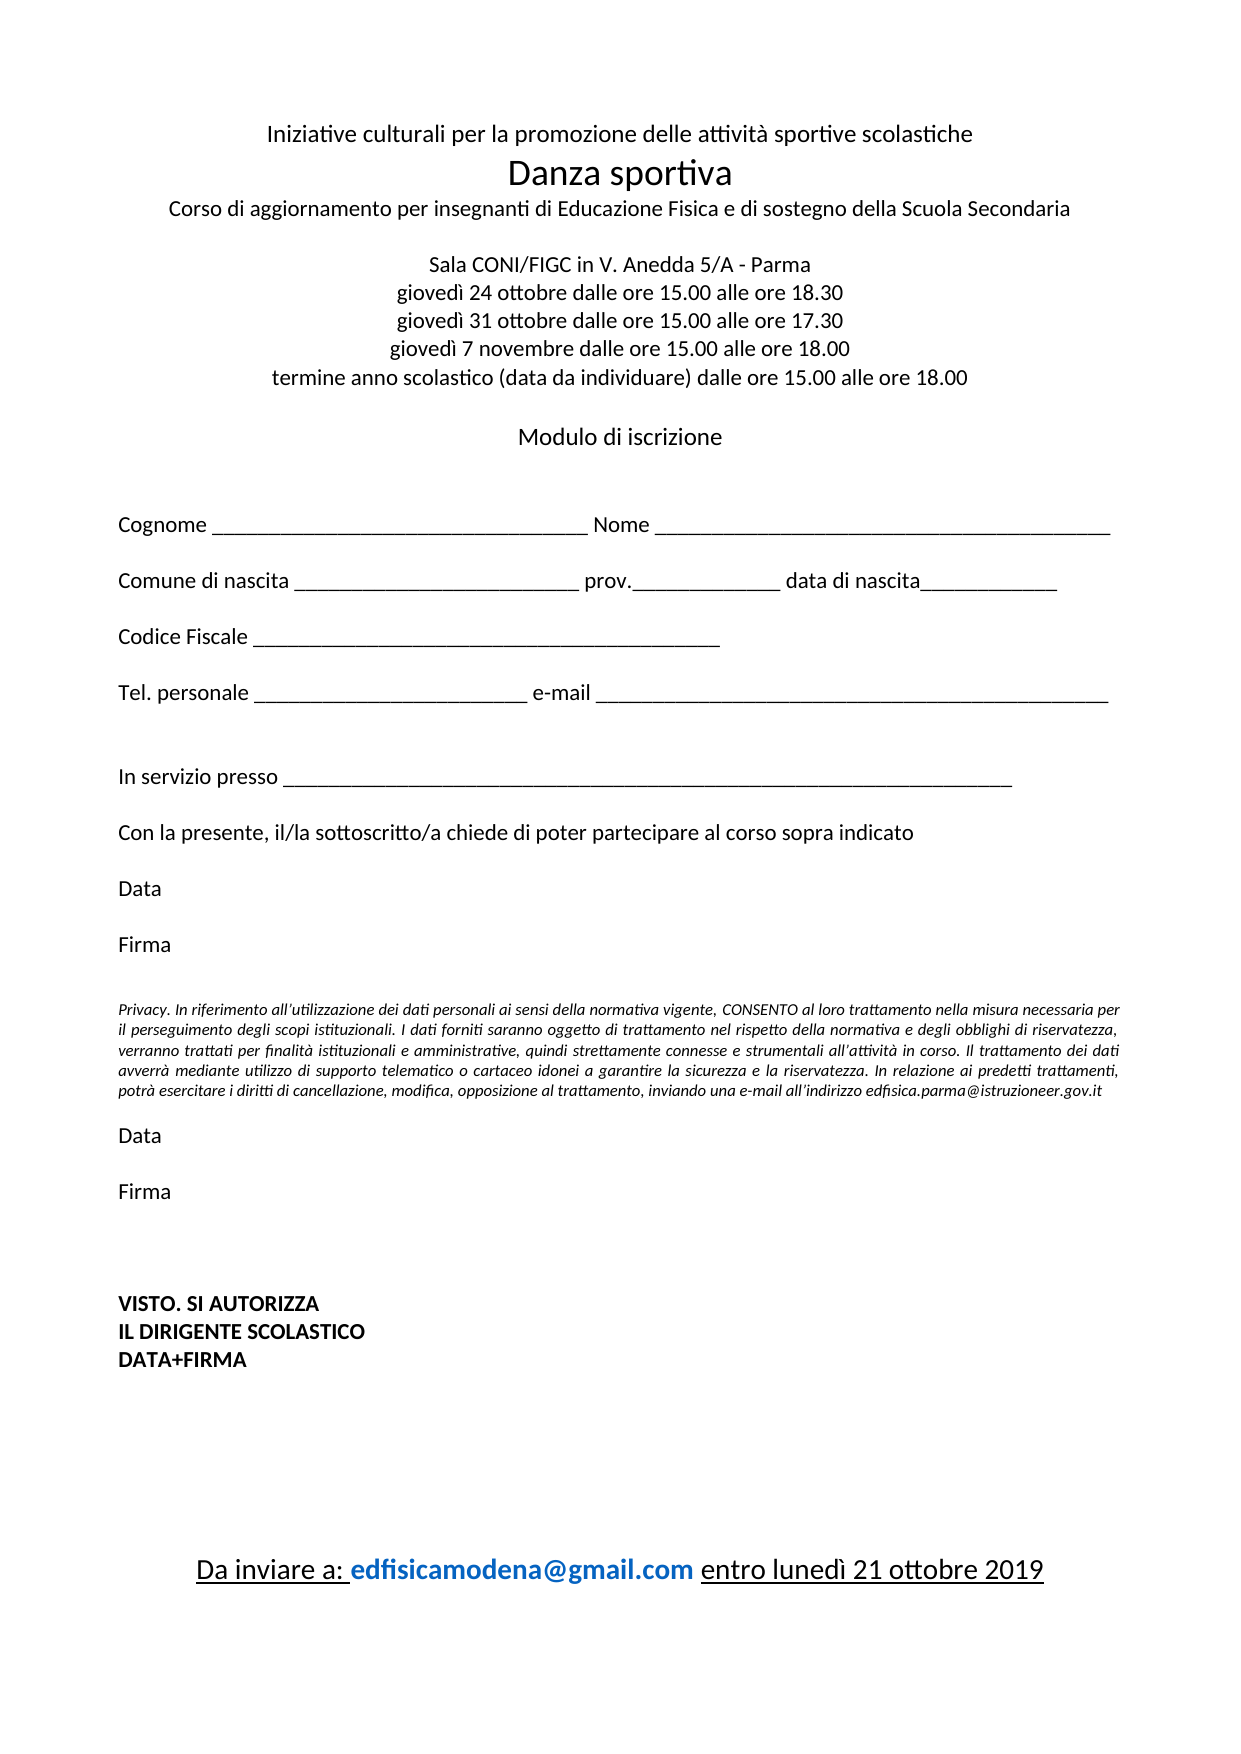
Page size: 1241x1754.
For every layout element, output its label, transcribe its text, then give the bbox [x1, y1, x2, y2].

text DATA+FIRMA [118, 1345, 1122, 1373]
text Codice Fiscale _________________________________________ [118, 622, 1122, 650]
text Corso di aggiornamento per insegnanti di Educazione Fisica e di sostegno della Scuola Secondaria [118, 194, 1122, 222]
text IL DIRIGENTE SCOLASTICO [118, 1317, 1122, 1345]
text giovedì 24 ottobre dalle ore 15.00 alle ore 18.30 [118, 278, 1122, 307]
text giovedì 7 novembre dalle ore 15.00 alle ore 18.00 [118, 334, 1122, 363]
text Comune di nascita _________________________ prov._____________ data di nascita____________ [118, 566, 1122, 594]
text VISTO. SI AUTORIZZA [118, 1289, 1122, 1317]
text Firma [118, 931, 1122, 958]
text Privacy. In riferimento all’utilizzazione dei dati personali ai sensi della normativa vigente, CONSENTO al loro trattamento nella misura necessaria per il perseguimento degli scopi istituzionali. I dati forniti saranno oggetto di trattamento nel rispetto della normativa e degli obblighi di riservatezza, verranno trattati per finalità istituzionali e amministrative, quindi strettamente connesse e strumentali all’attività in corso. Il trattamento dei dati avverrà mediante utilizzo di supporto telematico o cartaceo idonei a garantire la sicurezza e la riservatezza. In relazione ai predetti trattamenti, potrà esercitare i diritti di cancellazione, modifica, opposizione al trattamento, inviando una e-mail all’indirizzo edfisica.parma@istruzioneer.gov.it [118, 999, 1122, 1101]
text Data [118, 1121, 1122, 1149]
text Da inviare a: edfisicamodena@gmail.com entro lunedì 21 ottobre 2019 [118, 1551, 1122, 1587]
text Data [118, 874, 1122, 902]
text giovedì 31 ottobre dalle ore 15.00 alle ore 17.30 [118, 307, 1122, 334]
text Sala CONI/FIGC in V. Anedda 5/A - Parma [118, 251, 1122, 278]
text Modulo di iscrizione [118, 421, 1122, 452]
text Iniziative culturali per la promozione delle attività sportive scolastiche [118, 118, 1122, 149]
text Firma [118, 1177, 1122, 1205]
text Con la presente, il/la sottoscritto/a chiede di poter partecipare al corso sopra indicato [118, 818, 1122, 846]
text Danza sportiva [118, 149, 1122, 194]
text Tel. personale ________________________ e-mail _____________________________________________ [118, 678, 1122, 706]
text Cognome _________________________________ Nome ________________________________________ [118, 510, 1122, 538]
text termine anno scolastico (data da individuare) dalle ore 15.00 alle ore 18.00 [118, 363, 1122, 391]
text In servizio presso ________________________________________________________________ [118, 762, 1122, 790]
